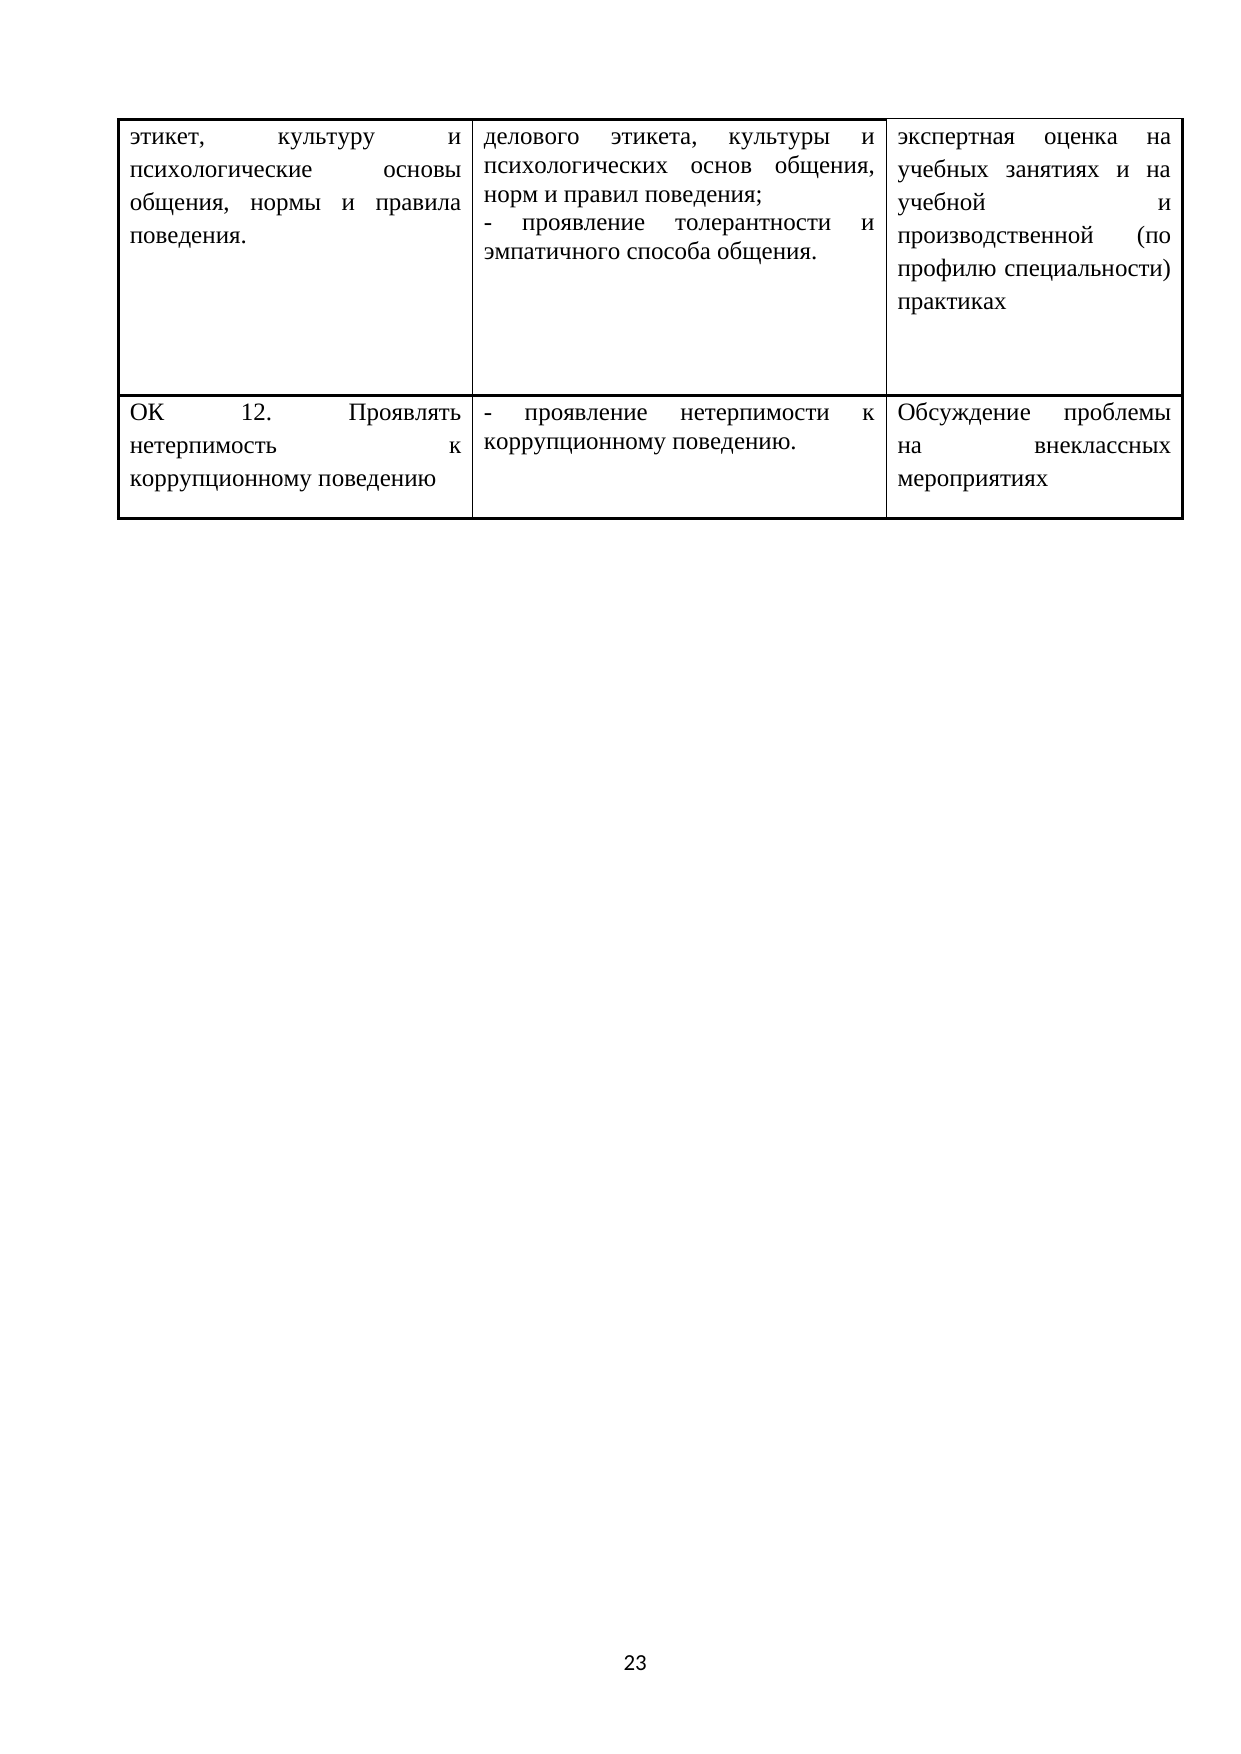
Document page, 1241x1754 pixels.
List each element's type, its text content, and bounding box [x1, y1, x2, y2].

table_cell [473, 121, 886, 394]
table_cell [887, 119, 1181, 394]
table_cell ОК 12. Проявлять нетерпимость к коррупционному поведению [120, 397, 472, 517]
table_cell Обсуждение проблемы на внеклассных мероприятиях [887, 397, 1181, 517]
table_cell - проявление нетерпимости к коррупционному поведению. [473, 397, 886, 517]
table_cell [120, 121, 472, 394]
